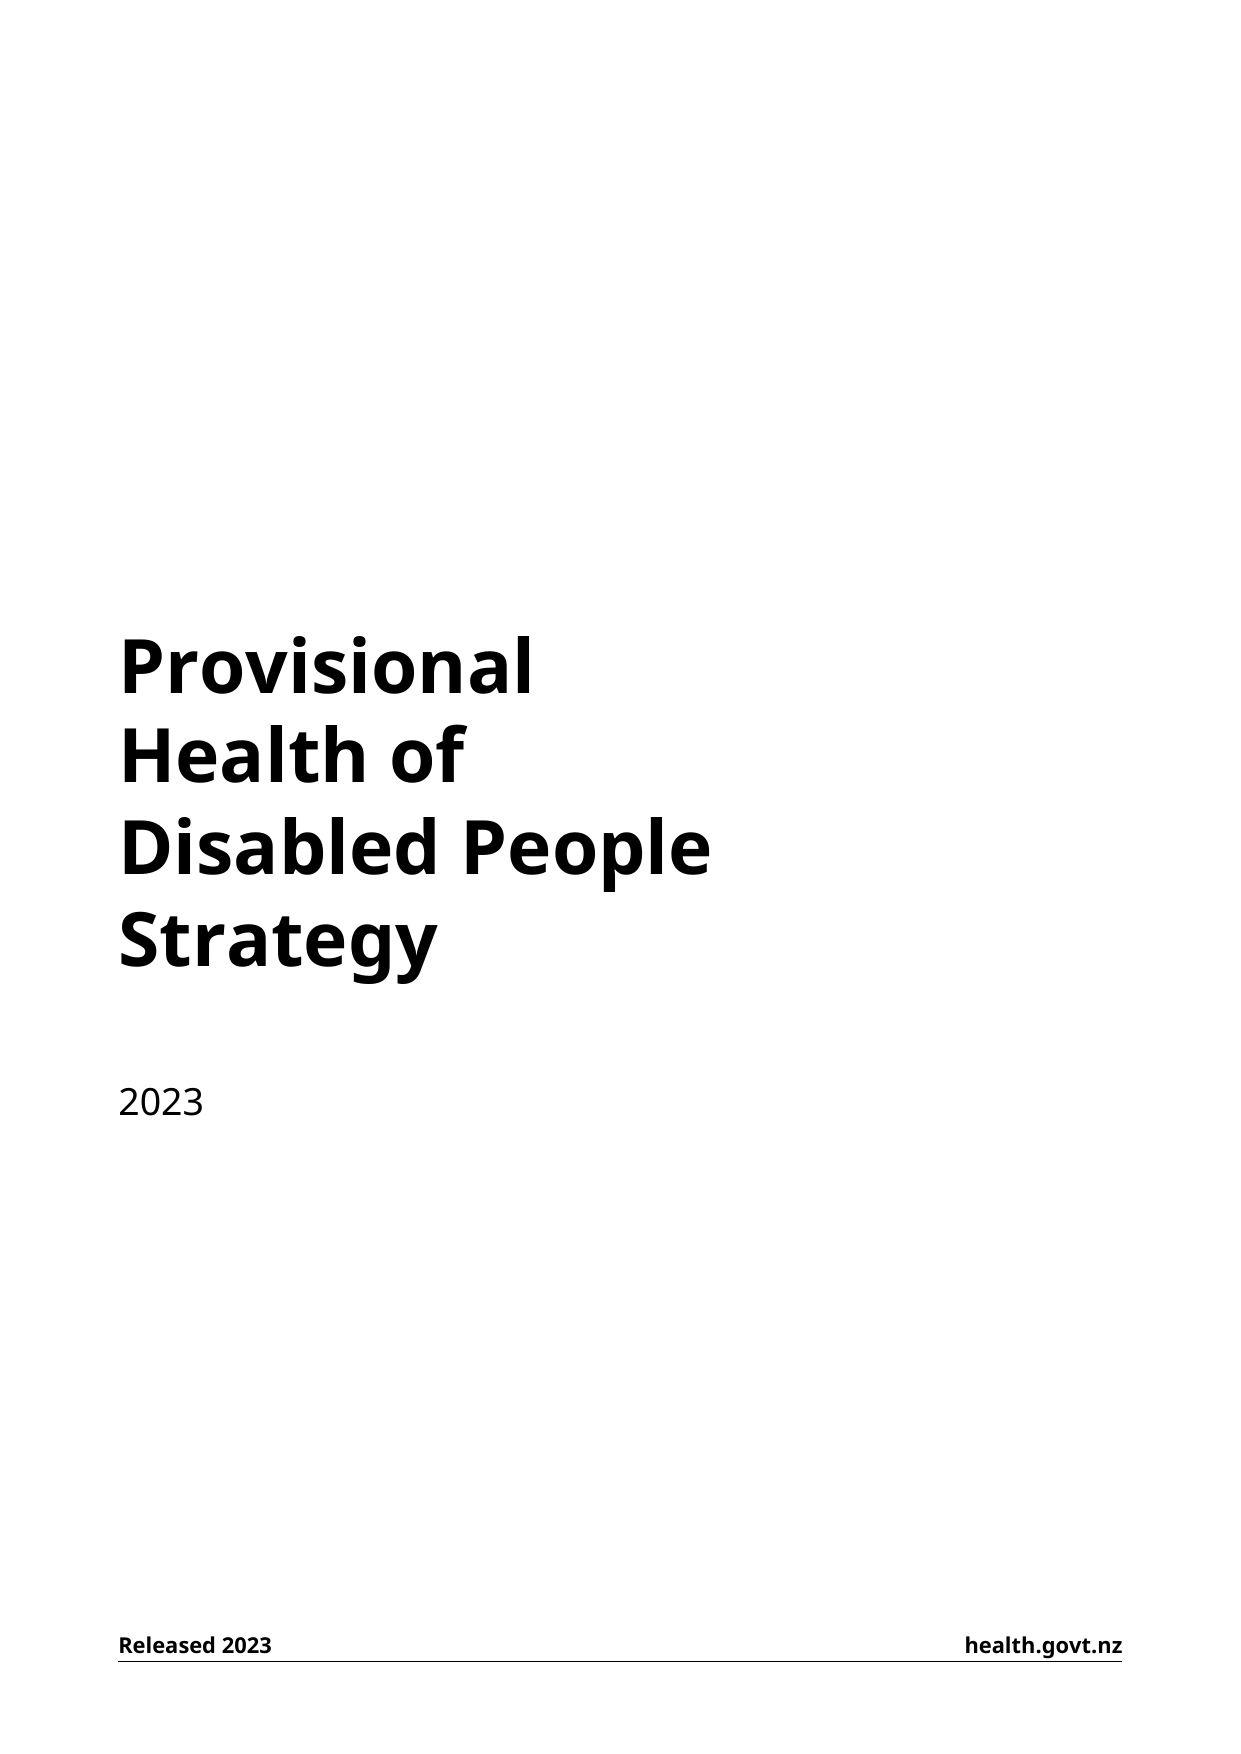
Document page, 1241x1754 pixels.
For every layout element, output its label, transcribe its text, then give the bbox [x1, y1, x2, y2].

title Provisional Health of Disabled People Strategy [118, 620, 768, 988]
text 2023 [118, 1076, 768, 1127]
